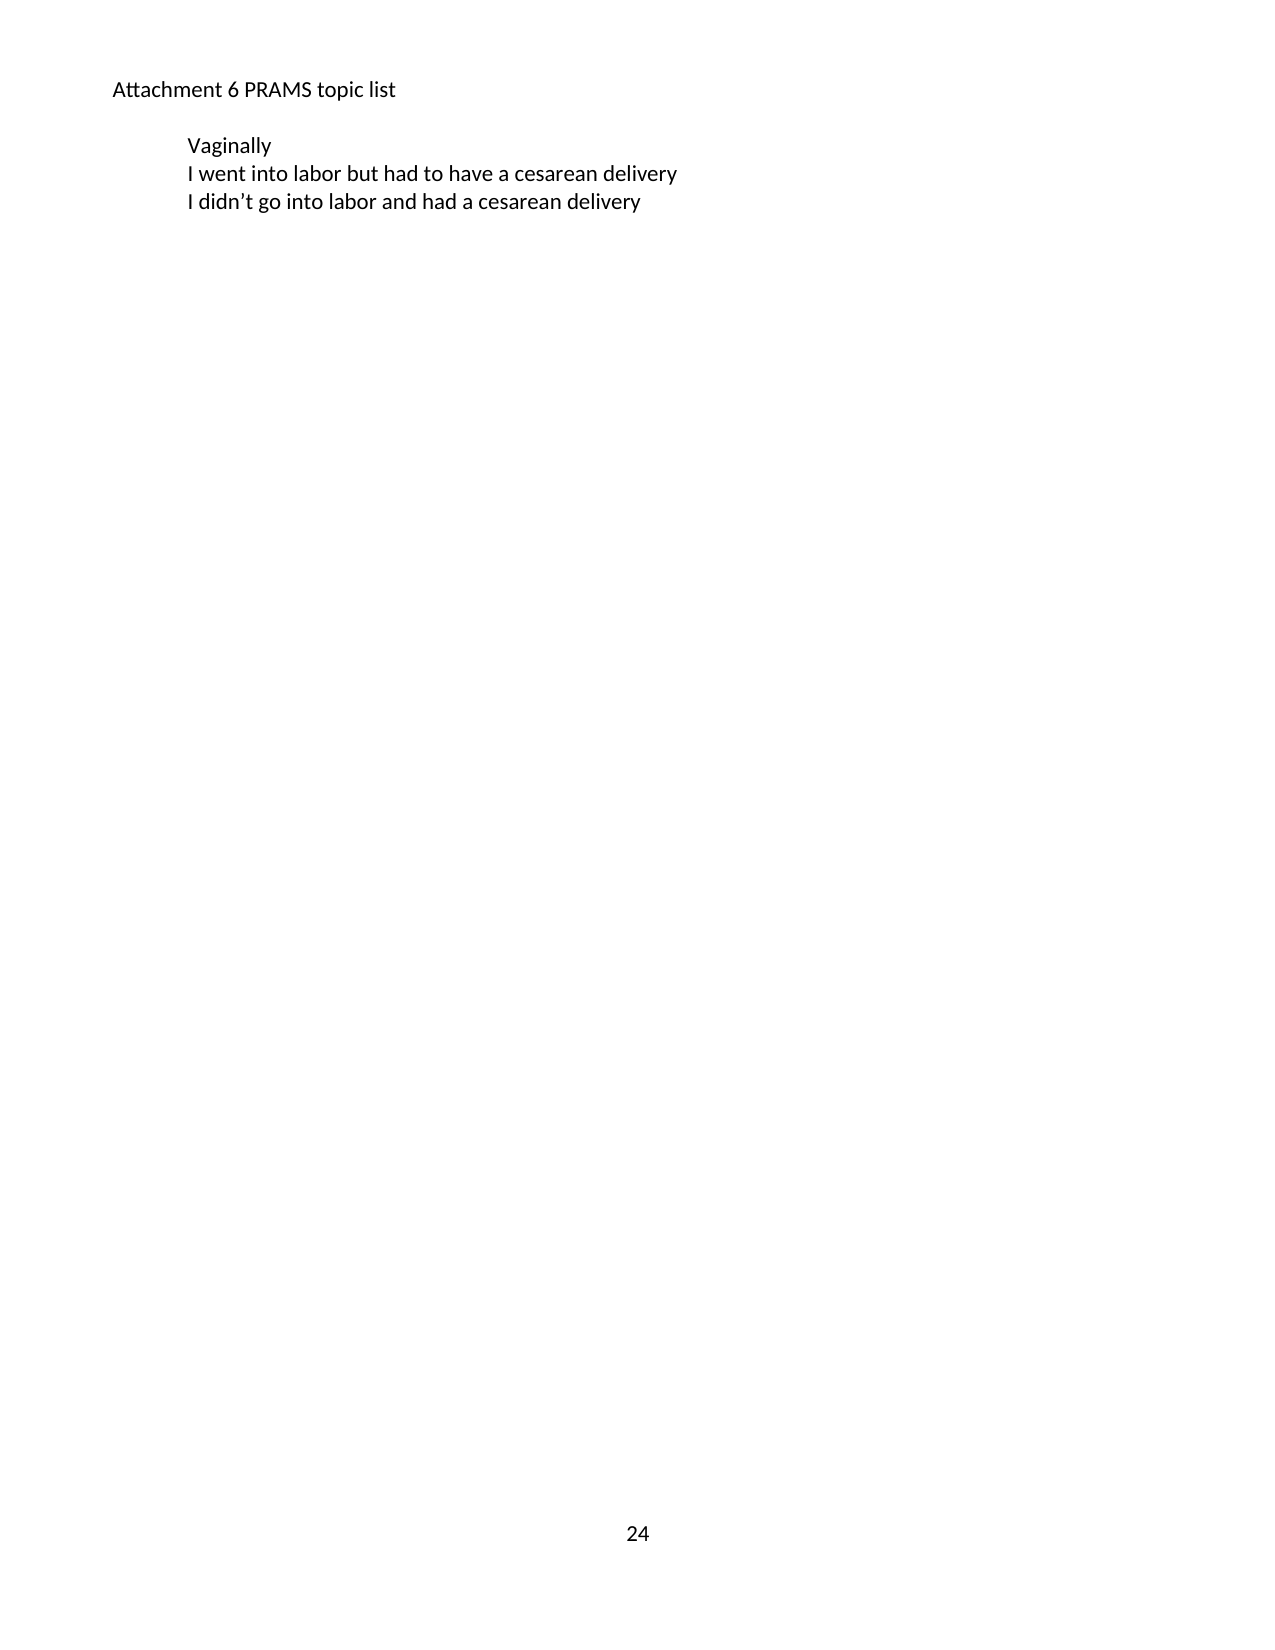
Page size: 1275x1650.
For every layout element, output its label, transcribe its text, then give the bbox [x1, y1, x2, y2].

text Vaginally [112, 131, 1162, 159]
text I didn’t go into labor and had a cesarean delivery [112, 187, 1162, 215]
text I went into labor but had to have a cesarean delivery [112, 159, 1162, 187]
